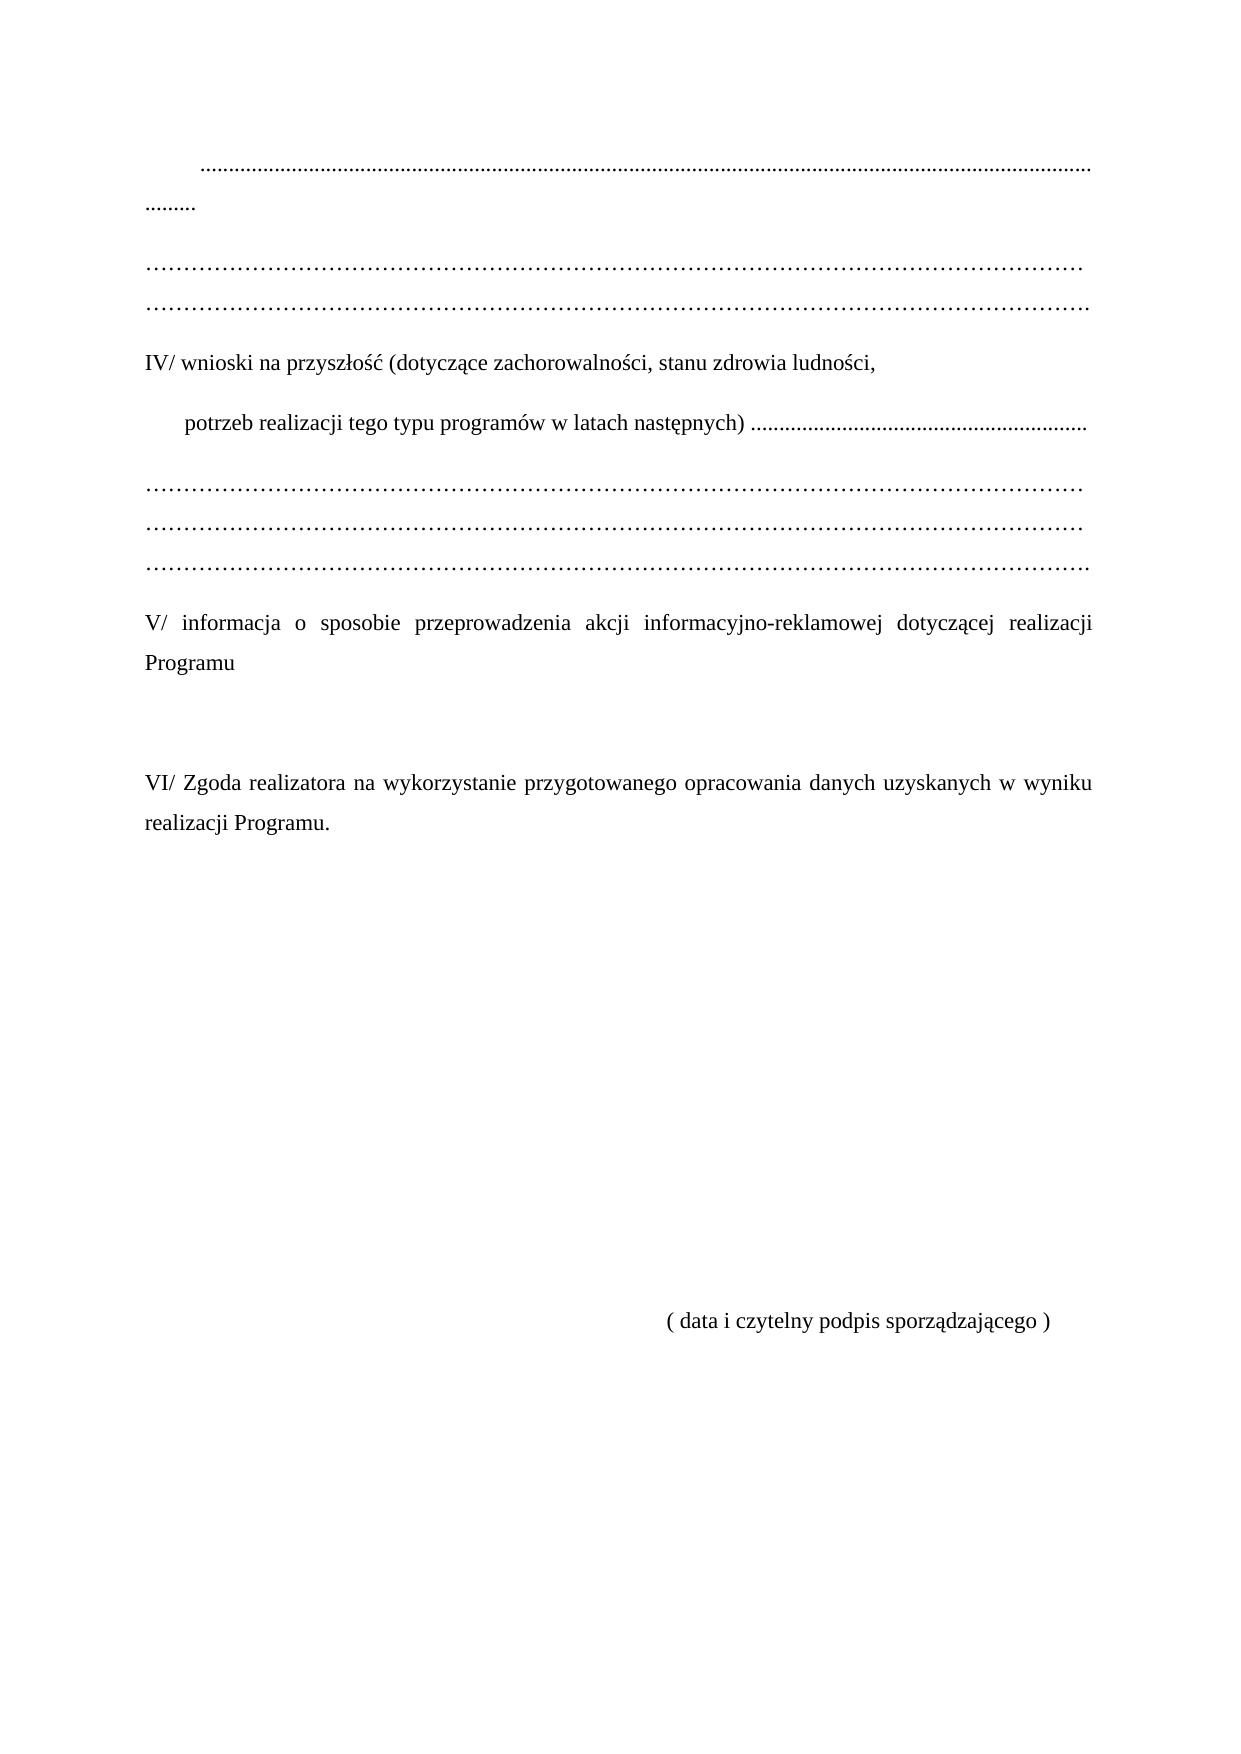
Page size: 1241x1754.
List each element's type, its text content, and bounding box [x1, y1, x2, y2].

text ( data i czytelny podpis sporządzającego ) [144, 1307, 1094, 1333]
text potrzeb realizacji tego typu programów w latach następnych) ........................................................... [144, 409, 1094, 436]
text IV/ wnioski na przyszłość (dotyczące zachorowalności, stanu zdrowia ludności, [144, 349, 1094, 376]
text …………………………………………………………………………………………………………………………………………………………………………………………………………………………. [144, 249, 1094, 315]
text V/ informacja o sposobie przeprowadzenia akcji informacyjno-reklamowej dotyczącej realizacji Programu [144, 609, 1094, 675]
text ………………………………………………………………………………………………………………………………………………………………………………………………………………………………………………………………………………………………………………………………………. [144, 470, 1094, 575]
text VI/ Zgoda realizatora na wykorzystanie przygotowanego opracowania danych uzyskanych w wyniku realizacji Programu. [144, 769, 1094, 835]
text ..................................................................................................................................................................... [144, 149, 1094, 215]
